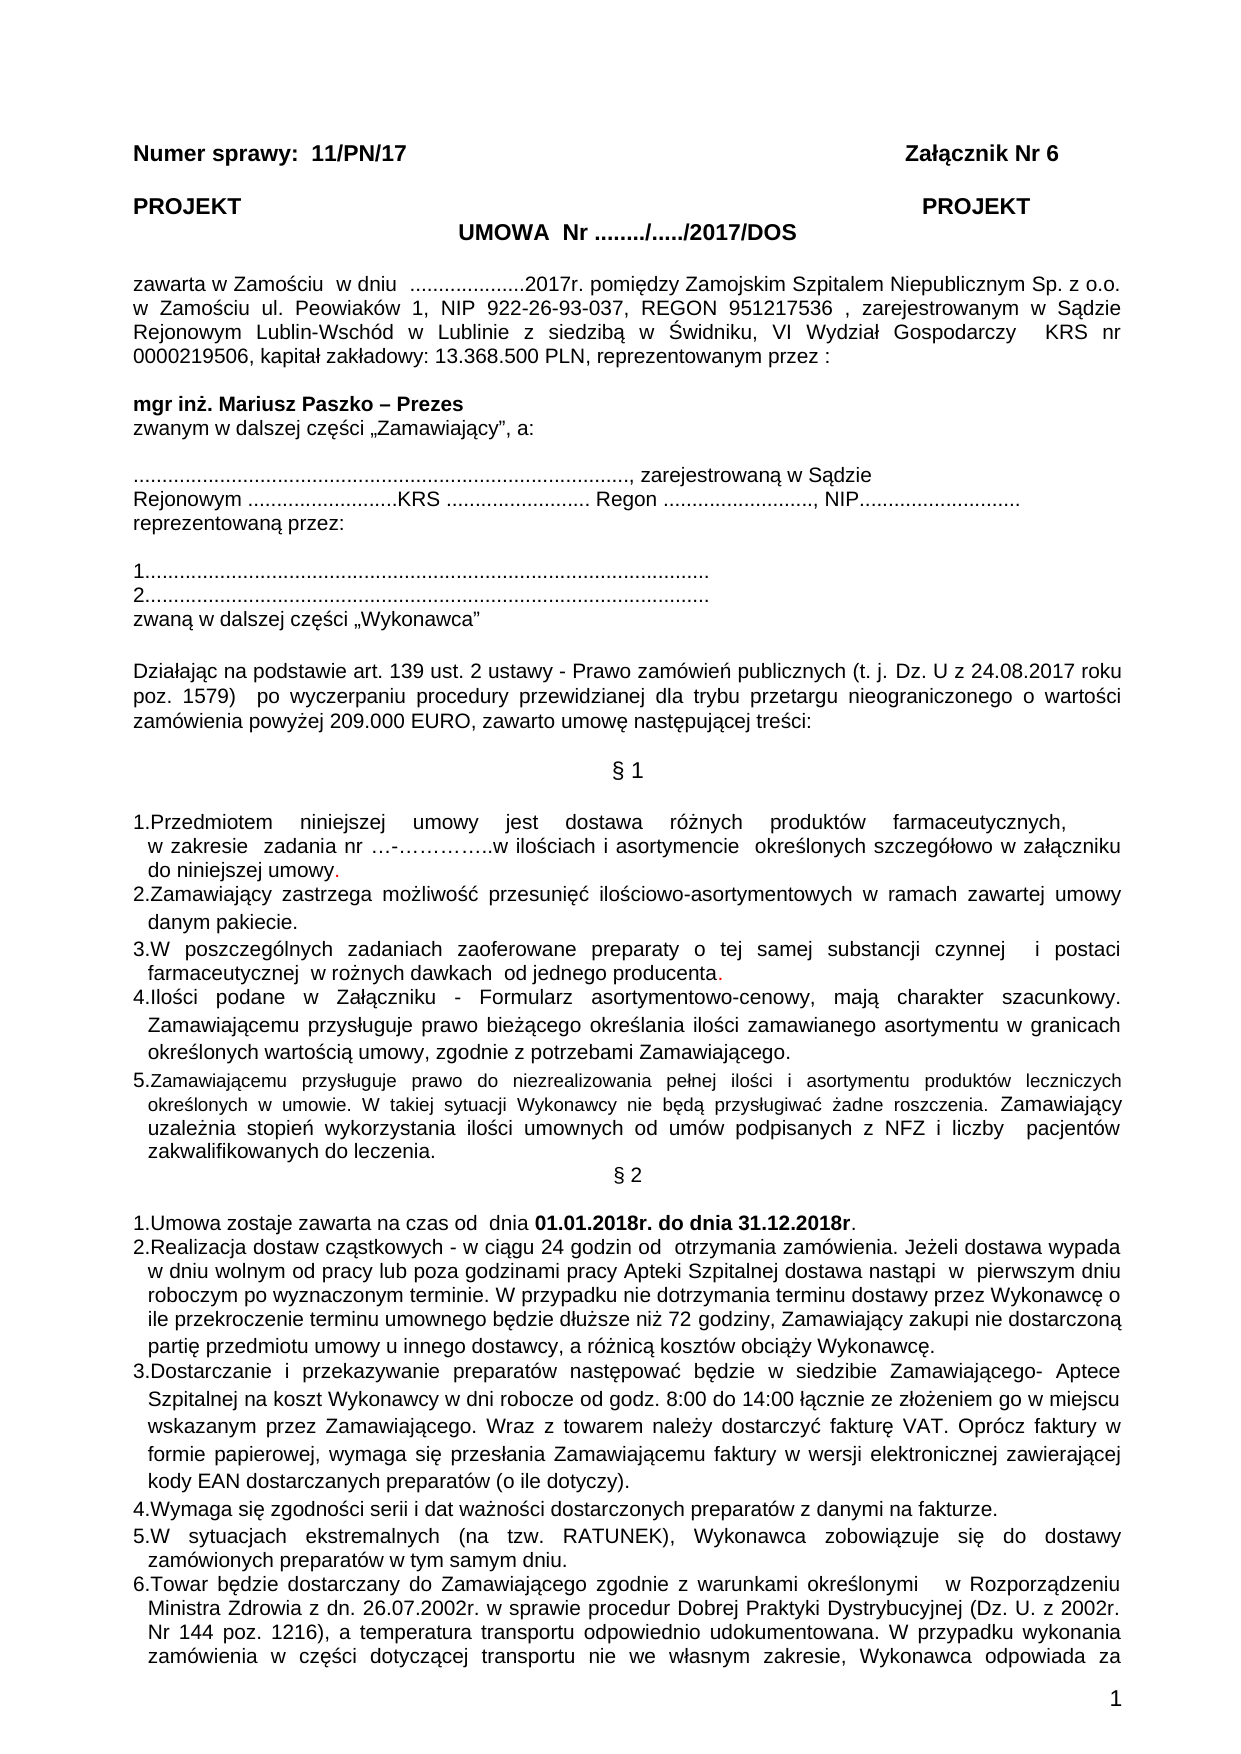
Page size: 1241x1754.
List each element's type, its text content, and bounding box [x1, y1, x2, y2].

text UMOWA Nr ......../...../2017/DOS [133, 219, 1122, 245]
list 1.Umowa zostaje zawarta na czas od dnia 01.01.2018r. do dnia 31.12.2018r. [133, 1211, 1122, 1235]
text 1.................................................................................................. [133, 559, 1122, 583]
text ......................................................................................, zarejestrowaną w Sądzie Rejonowym ..........................KRS ......................... Regon .........................., NIP............................ reprezentowaną przez: [133, 463, 1122, 535]
text 1.Przedmiotem niniejszej umowy jest dostawa różnych produktów farmaceutycznych, w zakresie zadania nr …-…………..w ilościach i asortymencie określonych szczegółowo w załączniku do niniejszej umowy. [133, 810, 1122, 882]
text 2.................................................................................................. [133, 583, 1122, 607]
text 4.Ilości podane w Załączniku - Formularz asortymentowo-cenowy, mają charakter szacunkowy. Zamawiającemu przysługuje prawo bieżącego określania ilości zamawianego asortymentu w granicach określonych wartością umowy, zgodnie z potrzebami Zamawiającego. [133, 985, 1122, 1064]
text 3.W poszczególnych zadaniach zaoferowane preparaty o tej samej substancji czynnej i postaci farmaceutycznej w rożnych dawkach od jednego producenta. [133, 937, 1122, 985]
text 2.Zamawiający zastrzega możliwość przesunięć ilościowo-asortymentowych w ramach zawartej umowy danym pakiecie. [133, 882, 1122, 933]
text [133, 1572, 1122, 1668]
text 2.Realizacja dostaw cząstkowych - w ciągu 24 godzin od otrzymania zamówienia. Jeżeli dostawa wypada w dniu wolnym od pracy lub poza godzinami pracy Apteki Szpitalnej dostawa nastąpi w pierwszym dniu roboczym po wyznaczonym terminie. W przypadku nie dotrzymania terminu dostawy przez Wykonawcę o ile przekroczenie terminu umownego będzie dłuższe niż 72 godziny, Zamawiający zakupi nie dostarczoną partię przedmiotu umowy u innego dostawcy, a różnicą kosztów obciąży Wykonawcę. [133, 1235, 1122, 1359]
text zwaną w dalszej części „Wykonawca” [133, 607, 1122, 631]
text § 2 [133, 1163, 1122, 1187]
text PROJEKT PROJEKT [133, 193, 1122, 219]
text 4.Wymaga się zgodności serii i dat ważności dostarczonych preparatów z danymi na fakturze. [133, 1497, 1122, 1521]
text mgr inż. Mariusz Paszko – Prezes [133, 391, 1122, 415]
text Działając na podstawie art. 139 ust. 2 ustawy - Prawo zamówień publicznych (t. j. Dz. U z 24.08.2017 roku poz. 1579) po wyczerpaniu procedury przewidzianej dla trybu przetargu nieograniczonego o wartości zamówienia powyżej 209.000 EURO, zawarto umowę następującej treści: [133, 657, 1122, 732]
text § 1 [133, 757, 1122, 784]
text Numer sprawy: 11/PN/17 Załącznik Nr 6 [291, 140, 1122, 166]
text zwanym w dalszej części „Zamawiający”, a: [133, 415, 1122, 439]
text 5.Zamawiającemu przysługuje prawo do niezrealizowania pełnej ilości i asortymentu produktów leczniczych określonych w umowie. W takiej sytuacji Wykonawcy nie będą przysługiwać żadne roszczenia. Zamawiający uzależnia stopień wykorzystania ilości umownych od umów podpisanych z NFZ i liczby pacjentów zakwalifikowanych do leczenia. [133, 1067, 1122, 1163]
text zawarta w Zamościu w dniu ....................2017r. pomiędzy Zamojskim Szpitalem Niepublicznym Sp. z o.o. w Zamościu ul. Peowiaków 1, NIP 922-26-93-037, REGON 951217536 , zarejestrowanym w Sądzie Rejonowym Lublin-Wschód w Lublinie z siedzibą w Świdniku, VI Wydział Gospodarczy KRS nr 0000219506, kapitał zakładowy: 13.368.500 PLN, reprezentowanym przez : [133, 272, 1122, 367]
text 5.W sytuacjach ekstremalnych (na tzw. RATUNEK), Wykonawca zobowiązuje się do dostawy zamówionych preparatów w tym samym dniu. [133, 1524, 1122, 1572]
text 3.Dostarczanie i przekazywanie preparatów następować będzie w siedzibie Zamawiającego- Aptece Szpitalnej na koszt Wykonawcy w dni robocze od godz. 8:00 do 14:00 łącznie ze złożeniem go w miejscu wskazanym przez Zamawiającego. Wraz z towarem należy dostarczyć fakturę VAT. Oprócz faktury w formie papierowej, wymaga się przesłania Zamawiającemu faktury w wersji elektronicznej zawierającej kody EAN dostarczanych preparatów (o ile dotyczy). [133, 1359, 1122, 1493]
